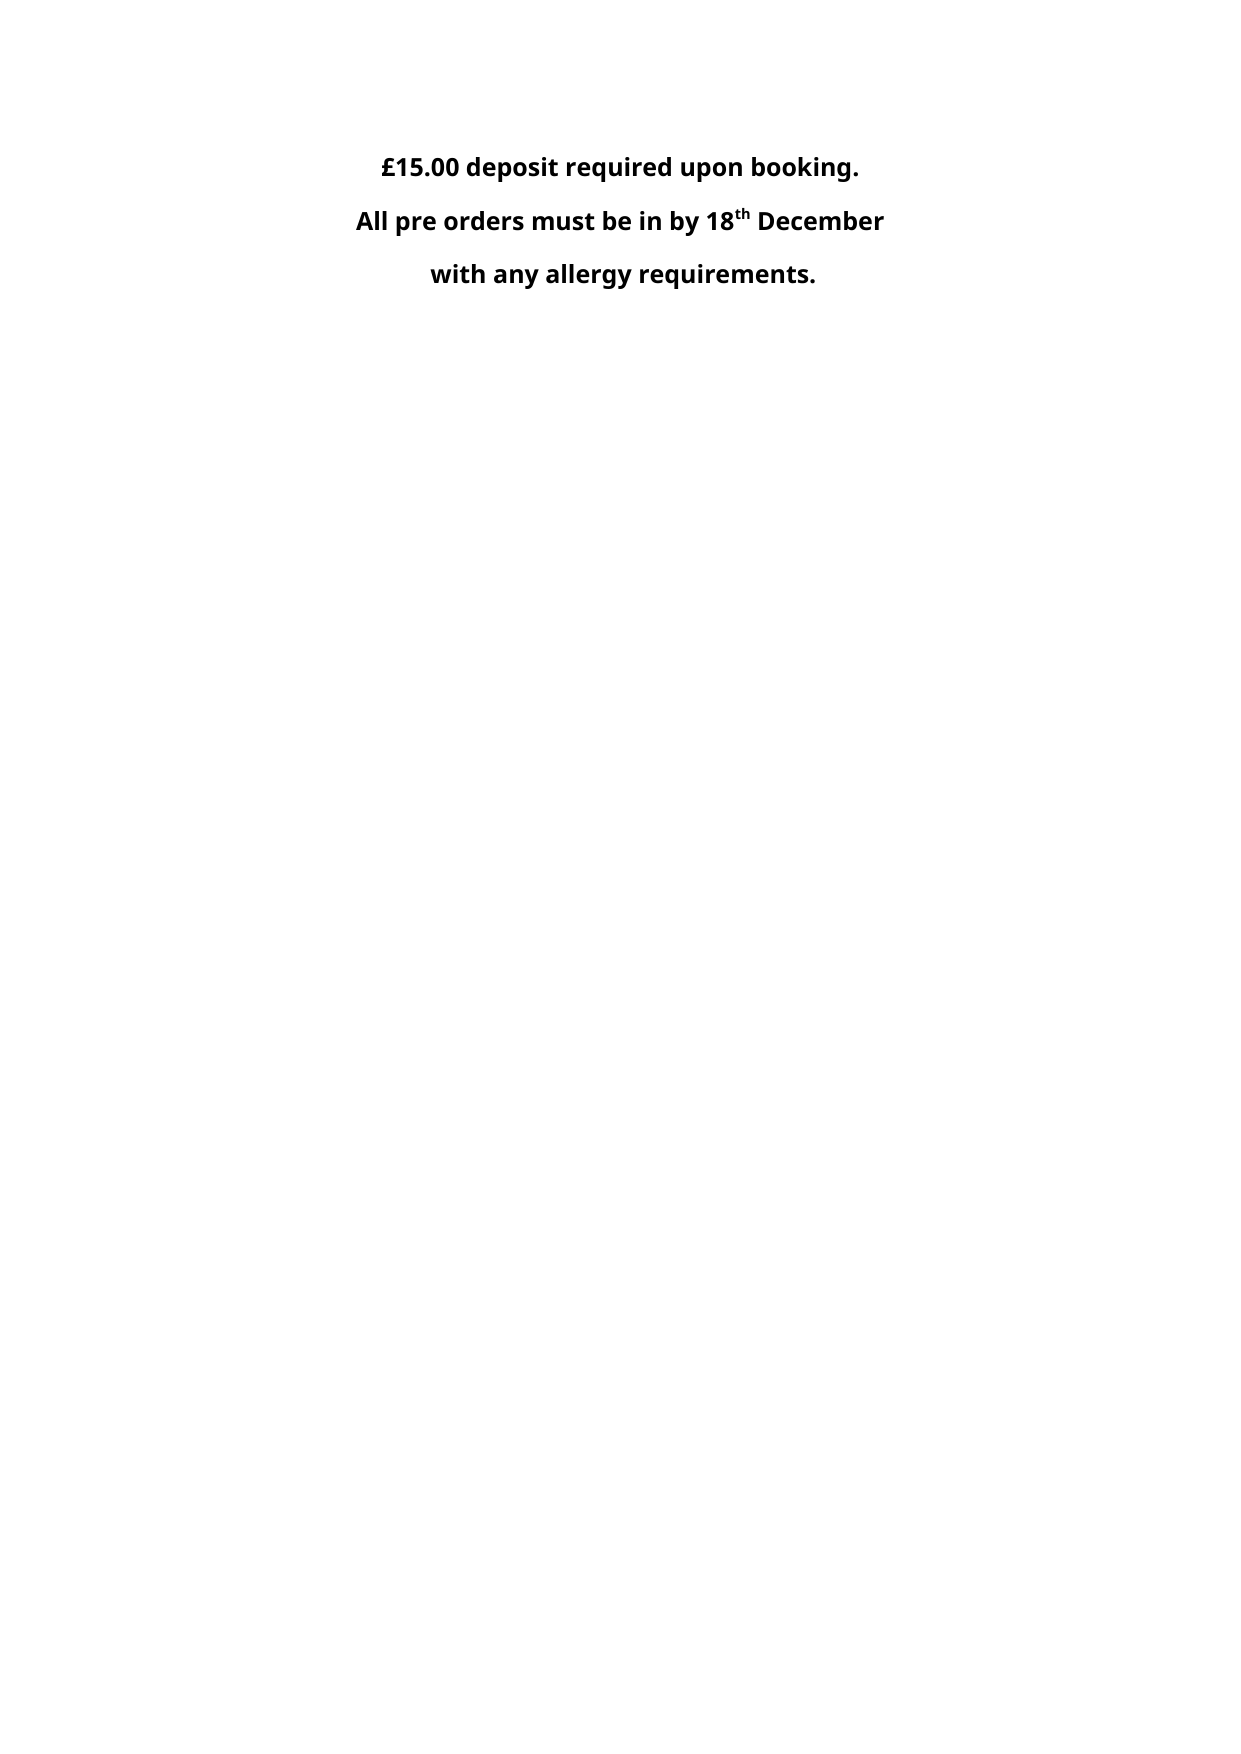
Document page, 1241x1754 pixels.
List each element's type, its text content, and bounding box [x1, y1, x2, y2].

text with any allergy requirements. [150, 257, 1090, 291]
text £15.00 deposit required upon booking. [150, 150, 1090, 184]
text All pre orders must be in by 18th December [150, 203, 1090, 237]
